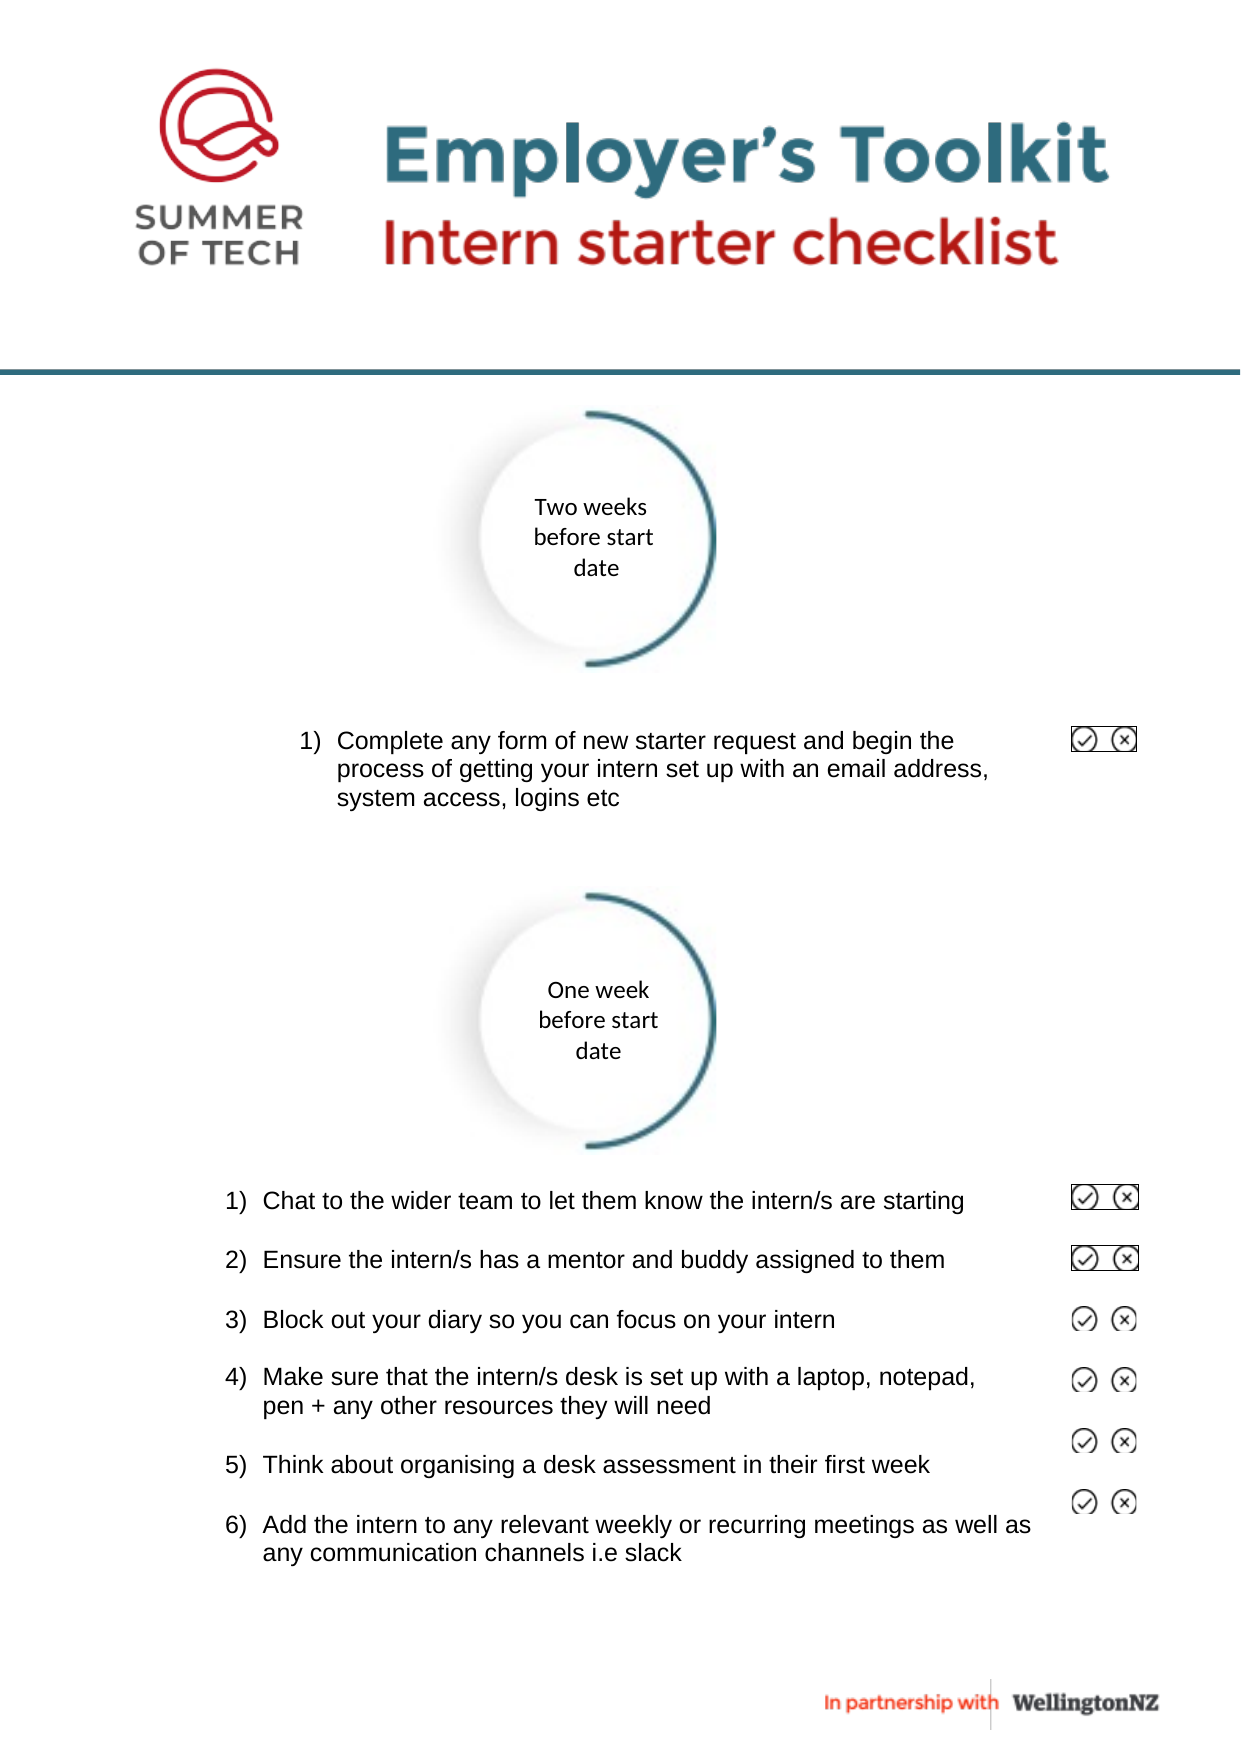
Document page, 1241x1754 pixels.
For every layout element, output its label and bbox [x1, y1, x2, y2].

picture [430, 886, 717, 1155]
picture [430, 405, 717, 673]
